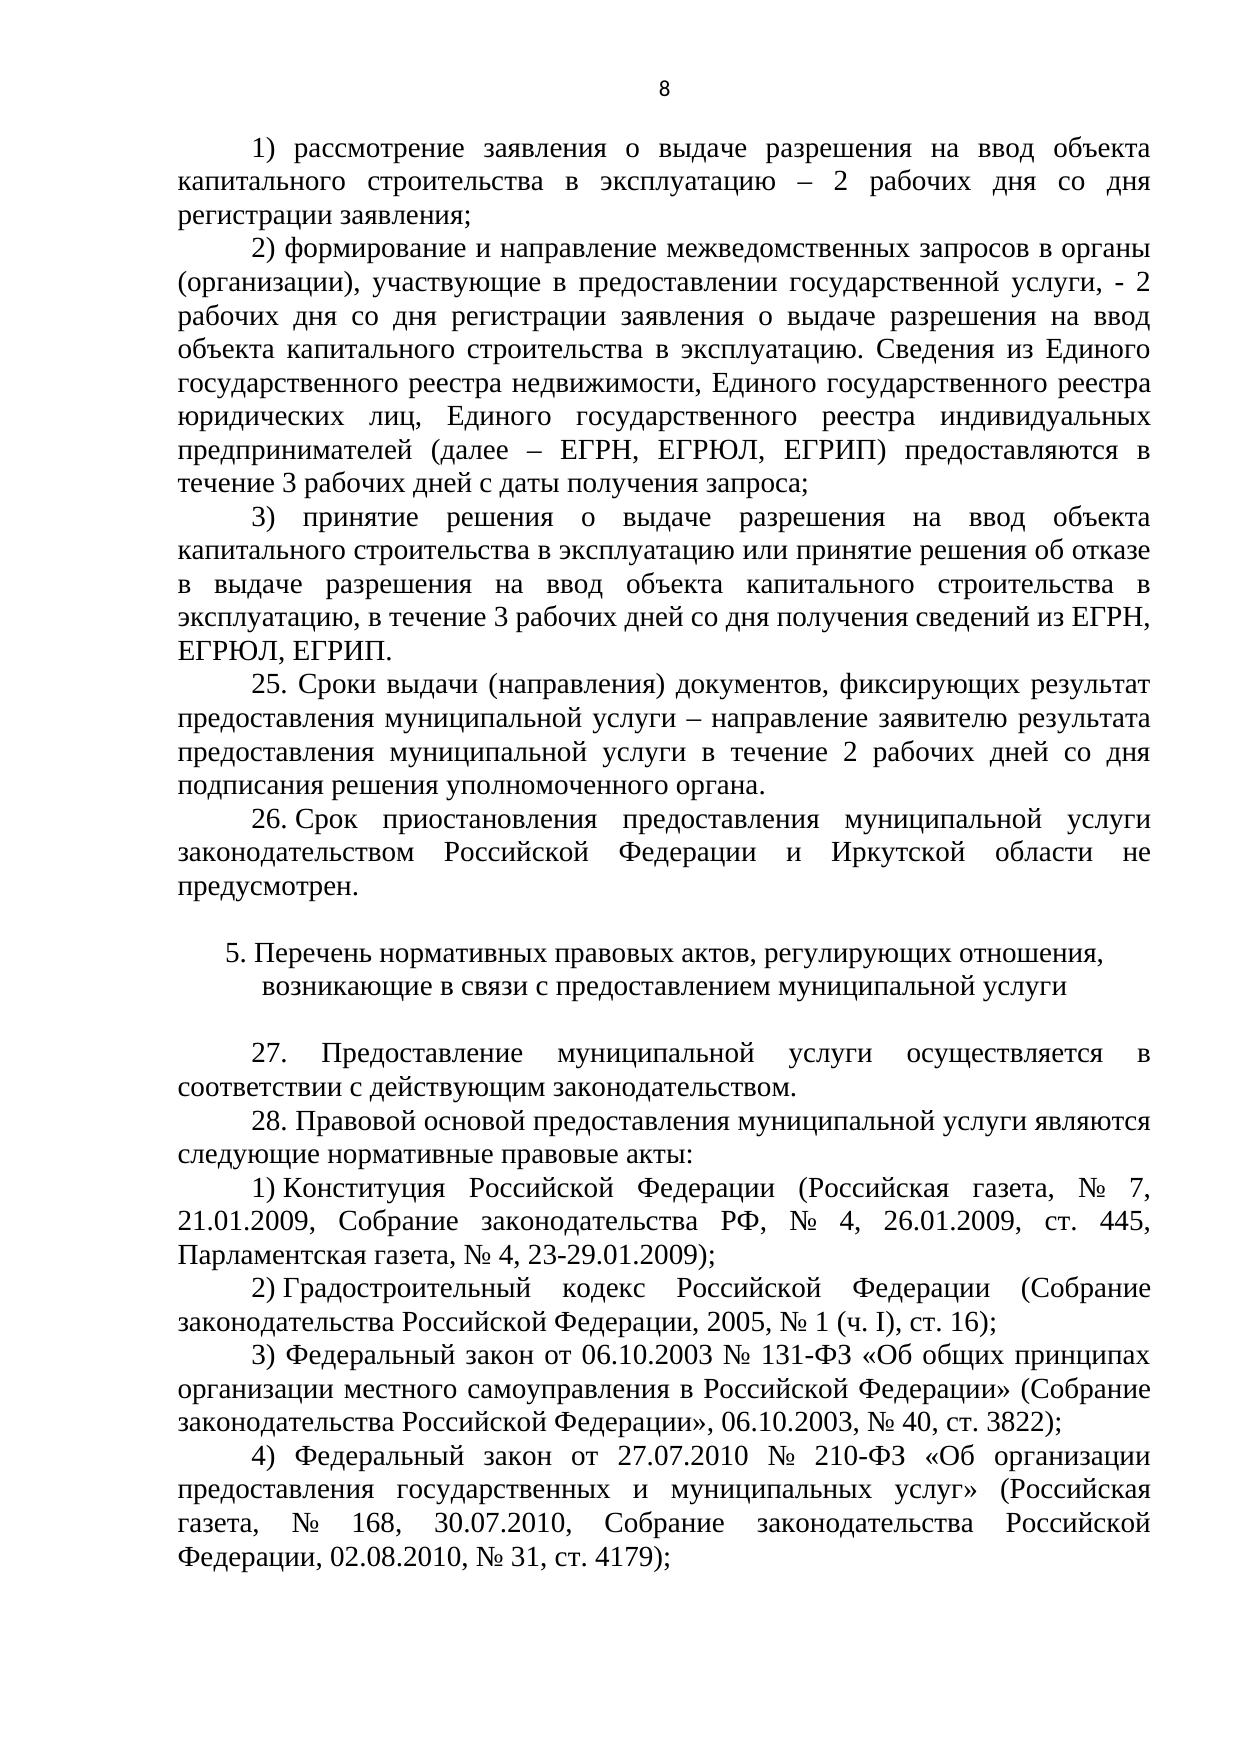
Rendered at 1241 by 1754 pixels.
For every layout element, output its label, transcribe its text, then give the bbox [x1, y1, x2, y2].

text 26. Срок приостановления предоставления муниципальной услуги законодательством Российской Федерации и Иркутской области не предусмотрен. [177, 801, 1152, 901]
text 1) Конституция Российской Федерации (Российская газета, № 7, 21.01.2009, Собрание законодательства РФ, № 4, 26.01.2009, ст. 445, Парламентская газета, № 4, 23-29.01.2009); [177, 1170, 1152, 1270]
text 28. Правовой основой предоставления муниципальной услуги являются следующие нормативные правовые акты: [177, 1103, 1152, 1170]
text 27. Предоставление муниципальной услуги осуществляется в соответствии с действующим законодательством. [177, 1036, 1152, 1103]
text 4) Федеральный закон от 27.07.2010 № 210-ФЗ «Об организации предоставления государственных и муниципальных услуг» (Российская газета, № 168, 30.07.2010, Собрание законодательства Российской Федерации, 02.08.2010, № 31, ст. 4179); [177, 1438, 1152, 1572]
text 25. Сроки выдачи (направления) документов, фиксирующих результат предоставления муниципальной услуги – направление заявителю результата предоставления муниципальной услуги в течение 2 рабочих дней со дня подписания решения уполномоченного органа. [177, 667, 1152, 801]
text 3) Федеральный закон от 06.10.2003 № 131-ФЗ «Об общих принципах организации местного самоуправления в Российской Федерации» (Собрание законодательства Российской Федерации», 06.10.2003, № 40, ст. 3822); [177, 1337, 1152, 1438]
text 2) формирование и направление межведомственных запросов в органы (организации), участвующие в предоставлении государственной услуги, - 2 рабочих дня со дня регистрации заявления о выдаче разрешения на ввод объекта капитального строительства в эксплуатацию. Сведения из Единого государственного реестра недвижимости, Единого государственного реестра юридических лиц, Единого государственного реестра индивидуальных предпринимателей (далее – ЕГРН, ЕГРЮЛ, ЕГРИП) предоставляются в течение 3 рабочих дней с даты получения запроса; [177, 231, 1152, 499]
text 2) Градостроительный кодекс Российской Федерации (Собрание законодательства Российской Федерации, 2005, № 1 (ч. I), ст. 16); [177, 1270, 1152, 1337]
text 5. Перечень нормативных правовых актов, регулирующих отношения, возникающие в связи с предоставлением муниципальной услуги [177, 935, 1152, 1002]
text 1) рассмотрение заявления о выдаче разрешения на ввод объекта капитального строительства в эксплуатацию – 2 рабочих дня со дня регистрации заявления; [177, 130, 1152, 231]
text 3) принятие решения о выдаче разрешения на ввод объекта капитального строительства в эксплуатацию или принятие решения об отказе в выдаче разрешения на ввод объекта капитального строительства в эксплуатацию, в течение 3 рабочих дней со дня получения сведений из ЕГРН, ЕГРЮЛ, ЕГРИП. [177, 499, 1152, 667]
